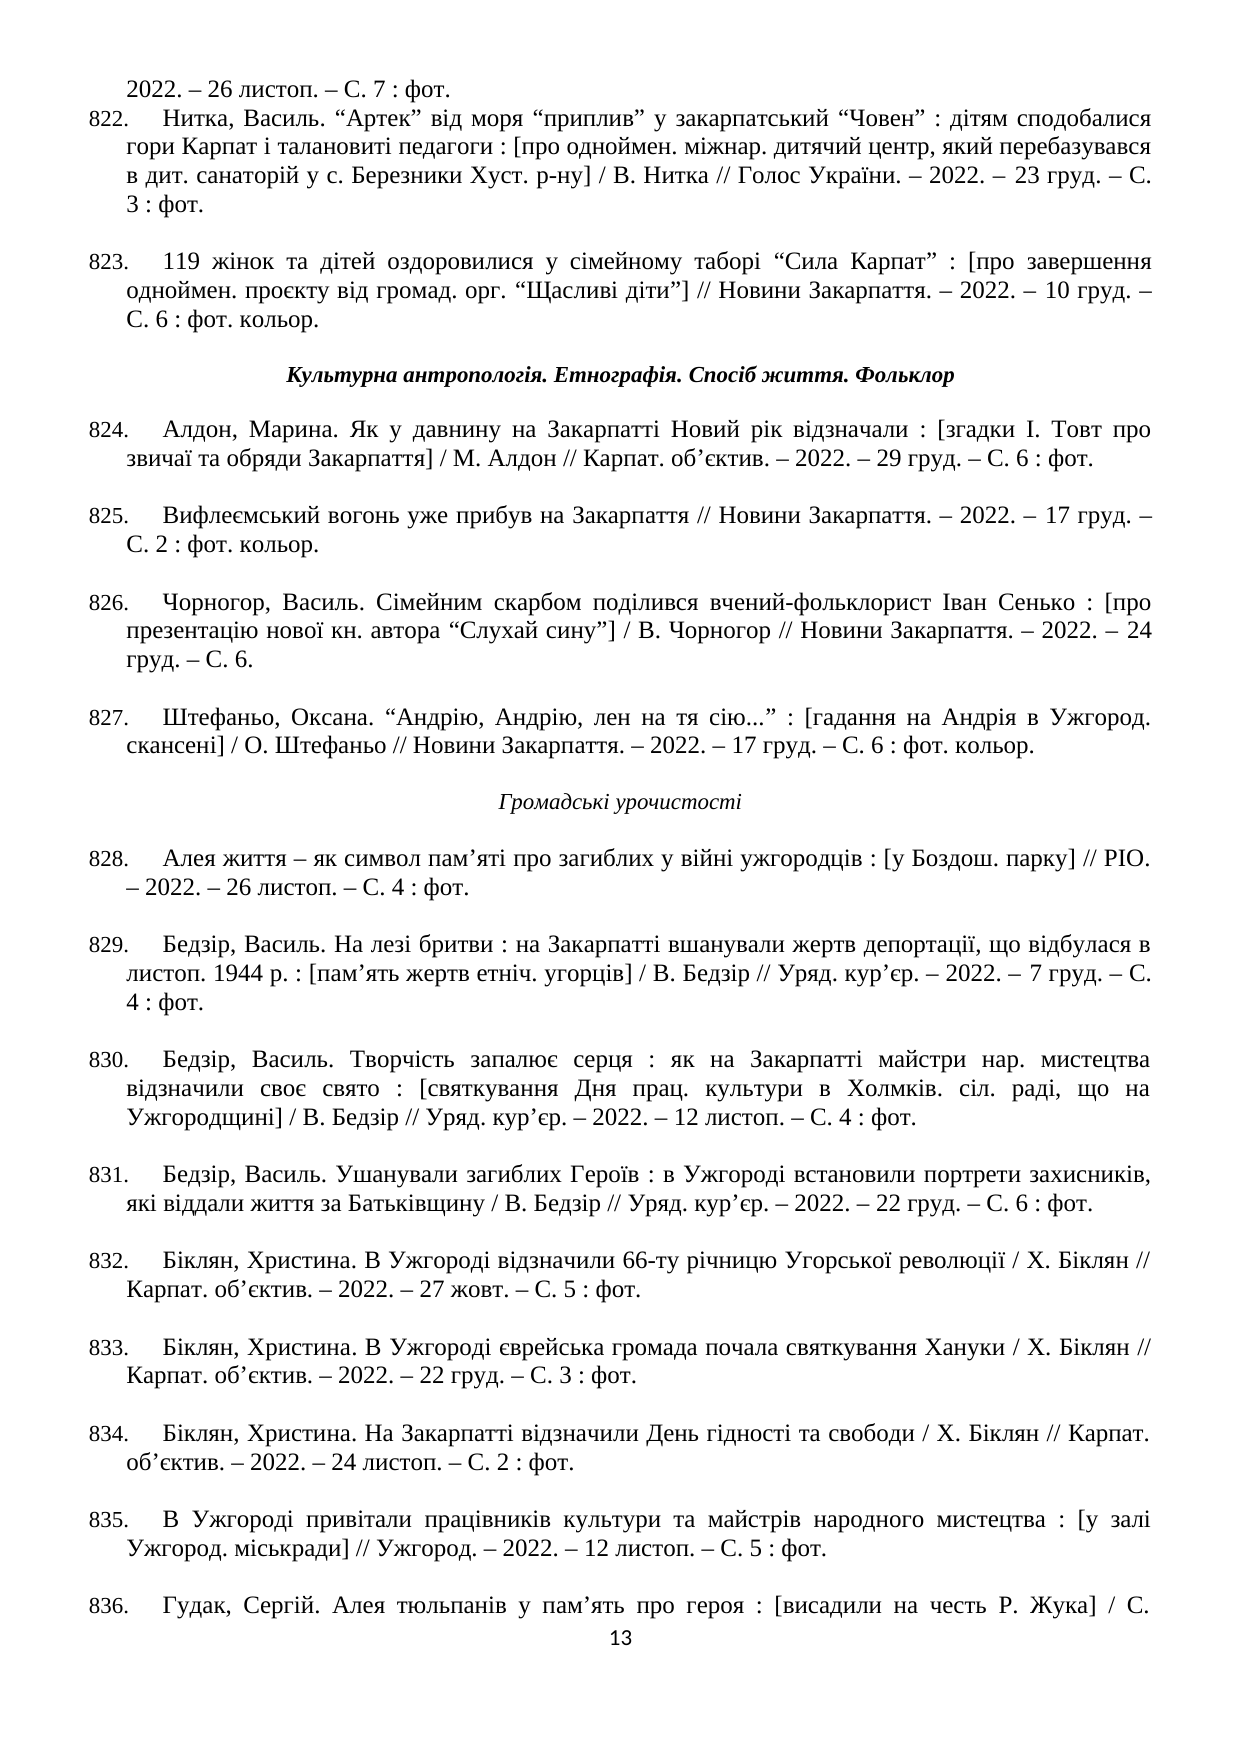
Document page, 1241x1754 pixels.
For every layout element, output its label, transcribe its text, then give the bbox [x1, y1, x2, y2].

list Алея життя – як символ пам’яті про загиблих у війні ужгородців : [у Боздош. парку] // РІО. – 2022. – 26 листоп. – С. 4 : фот. [89, 843, 1152, 900]
list В Ужгороді привітали працівників культури та майстрів народного мистецтва : [у залі Ужгород. міськради] // Ужгород. – 2022. – 12 листоп. – С. 5 : фот. [89, 1504, 1152, 1562]
list Бедзір, Василь. Творчість запалює серця : як на Закарпатті майстри нар. мистецтва відзначили своє свято : [святкування Дня прац. культури в Холмків. сіл. раді, що на Ужгородщині] / В. Бедзір // Уряд. кур’єр. – 2022. – 12 листоп. – С. 4 : фот. [89, 1044, 1152, 1130]
list Алдон, Марина. Як у давнину на Закарпатті Новий рік відзначали : [згадки І. Товт про звичаї та обряди Закарпаття] / М. Алдон // Карпат. об’єктив. – 2022. – 29 груд. – С. 6 : фот. [89, 414, 1152, 472]
list Біклян, Христина. На Закарпатті відзначили День гідності та свободи / Х. Біклян // Карпат. об’єктив. – 2022. – 24 листоп. – С. 2 : фот. [89, 1418, 1152, 1475]
list Біклян, Христина. В Ужгороді відзначили 66-ту річницю Угорської революції / Х. Біклян // Карпат. об’єктив. – 2022. – 27 жовт. – С. 5 : фот. [89, 1245, 1152, 1303]
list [89, 74, 1152, 103]
list Нитка, Василь. “Артек” від моря “приплив” у закарпатський “Човен” : дітям сподобалися гори Карпат і талановиті педагоги : [про одноймен. міжнар. дитячий центр, який перебазувався в дит. санаторій у с. Березники Хуст. р-ну] / В. Нитка // Голос України. – 2022. – 23 груд. – С. 3 : фот. [89, 103, 1152, 218]
text Громадські урочистості [89, 788, 1152, 814]
list Вифлеємський вогонь уже прибув на Закарпаття // Новини Закарпаття. – 2022. – 17 груд. – С. 2 : фот. кольор. [89, 500, 1152, 558]
list 119 жінок та дітей оздоровилися у сімейному таборі “Сила Карпат” : [про завершення одноймен. проєкту від громад. орг. “Щасливі діти”] // Новини Закарпаття. – 2022. – 10 груд. – С. 6 : фот. кольор. [89, 246, 1152, 333]
list Бедзір, Василь. Ушанували загиблих Героїв : в Ужгороді встановили портрети захисників, які віддали життя за Батьківщину / В. Бедзір // Уряд. кур’єр. – 2022. – 22 груд. – С. 6 : фот. [89, 1159, 1152, 1217]
list Чорногор, Василь. Сімейним скарбом поділився вчений-фольклорист Іван Сенько : [про презентацію нової кн. автора “Слухай сину”] / В. Чорногор // Новини Закарпаття. – 2022. – 24 груд. – С. 6. [89, 587, 1152, 673]
list Штефаньо, Оксана. “Андрію, Андрію, лен на тя сію...” : [гадання на Андрія в Ужгород. скансені] / О. Штефаньо // Новини Закарпаття. – 2022. – 17 груд. – С. 6 : фот. кольор. [89, 702, 1152, 759]
text Культурна антропологія. Етнографія. Спосіб життя. Фольклор [89, 361, 1152, 388]
list Біклян, Христина. В Ужгороді єврейська громада почала святкування Хануки / Х. Біклян // Карпат. об’єктив. – 2022. – 22 груд. – С. 3 : фот. [89, 1332, 1152, 1389]
list Бедзір, Василь. На лезі бритви : на Закарпатті вшанували жертв депортації, що відбулася в листоп. 1944 р. : [пам’ять жертв етніч. угорців] / В. Бедзір // Уряд. кур’єр. – 2022. – 7 груд. – С. 4 : фот. [89, 929, 1152, 1015]
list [89, 1590, 1152, 1619]
